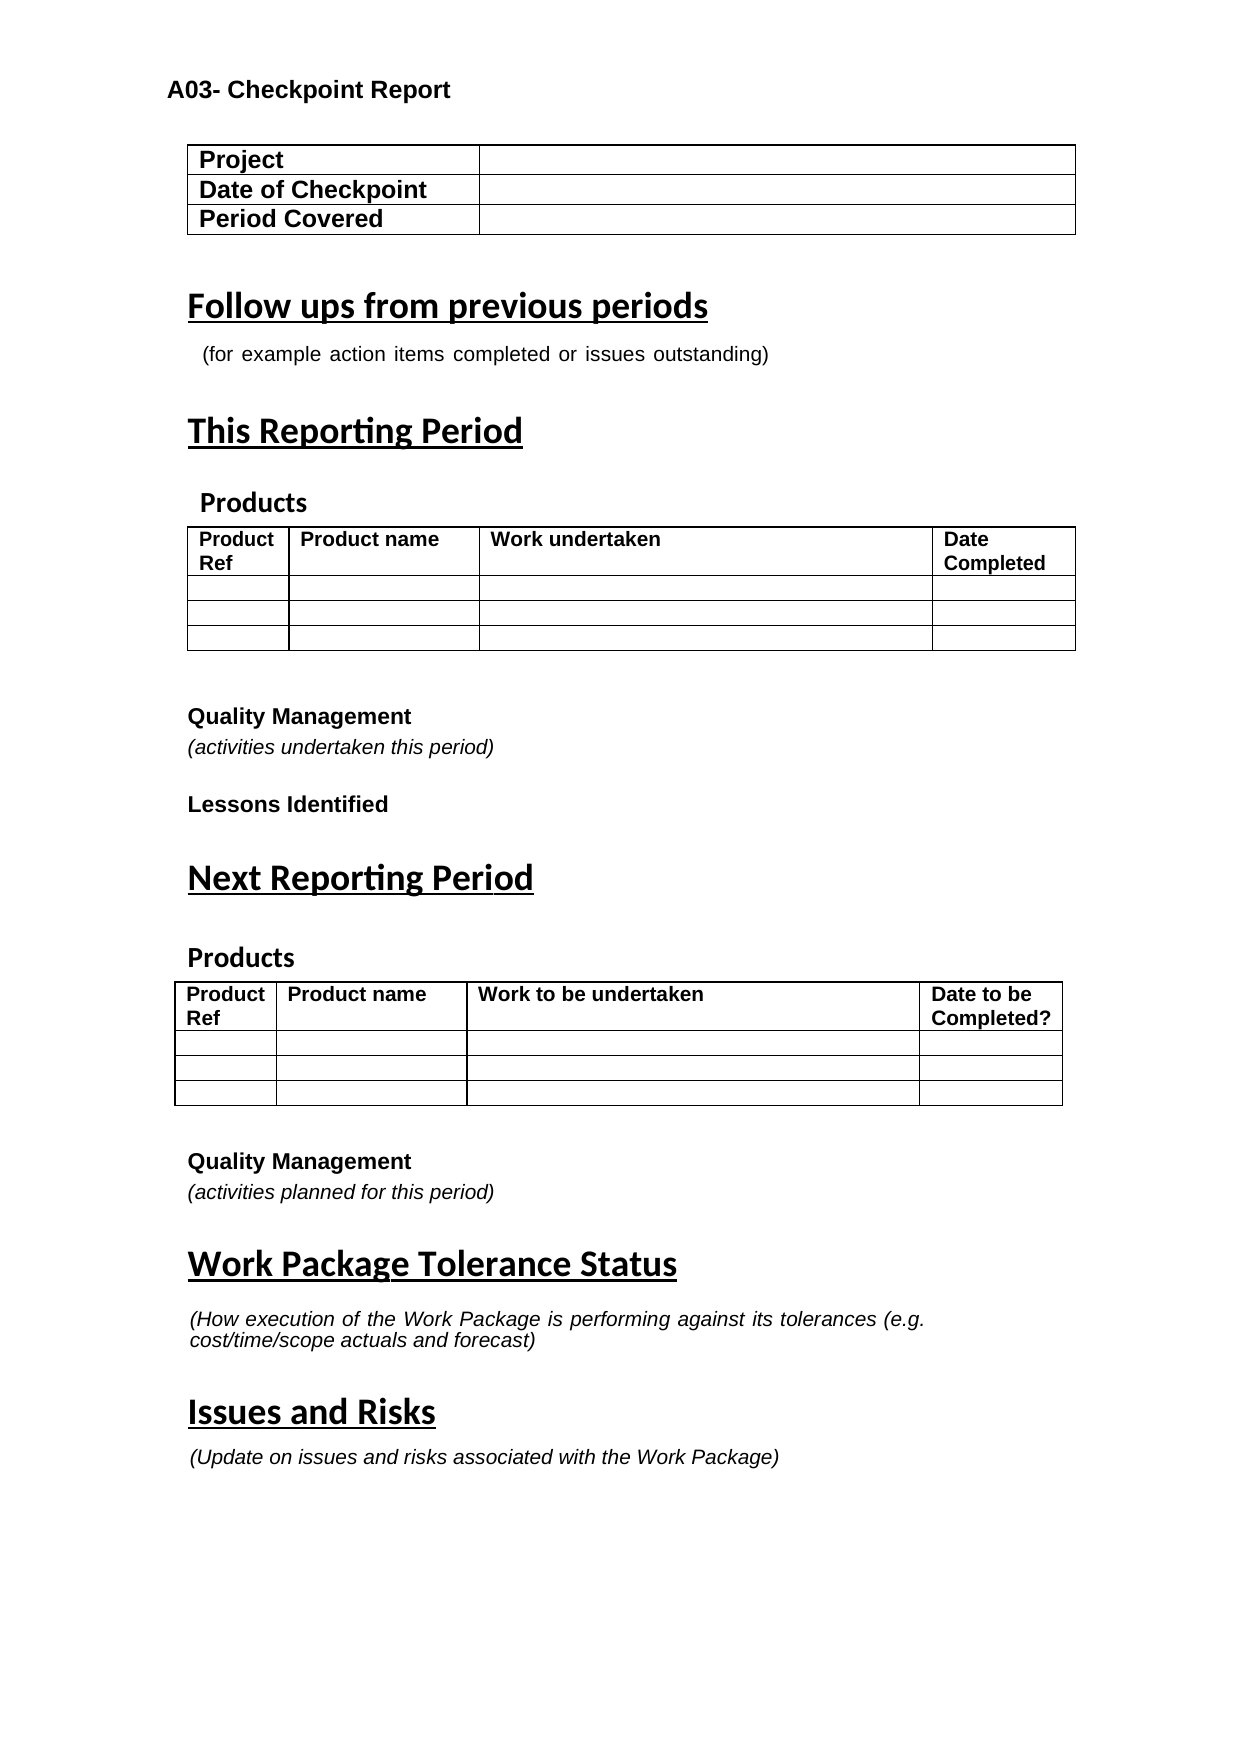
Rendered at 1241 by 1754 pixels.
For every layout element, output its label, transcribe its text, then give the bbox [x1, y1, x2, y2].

table_header Date to be Completed? [920, 983, 1062, 1030]
table_header [480, 146, 1075, 174]
table_cell [468, 1031, 919, 1055]
table_cell [480, 626, 932, 650]
table_header Project [188, 146, 479, 174]
table_cell Period Covered [188, 205, 479, 234]
text (How execution of the Work Package is performing against its tolerances (e.g. cost/time/scope actuals and forecast) [189, 1309, 930, 1352]
table_header Product name [290, 528, 479, 575]
table_cell Date of Checkpoint [188, 175, 479, 204]
table_header Work to be undertaken [468, 983, 919, 1030]
text (Update on issues and risks associated with the Work Package) [189, 1445, 1076, 1469]
table_cell [933, 601, 1075, 625]
table_cell [480, 576, 932, 600]
table_cell [176, 1081, 276, 1105]
subtitle Follow ups from previous periods [187, 282, 1076, 327]
table_cell [290, 576, 479, 600]
table_cell [480, 175, 1075, 204]
table_header Work undertaken [480, 528, 932, 575]
subtitle This Reporting Period [187, 407, 1076, 453]
table_cell [176, 1031, 276, 1055]
table_cell [188, 576, 288, 600]
table_cell [176, 1056, 276, 1080]
table_cell [920, 1081, 1062, 1105]
table_cell [468, 1081, 919, 1105]
table_cell [468, 1056, 919, 1080]
subtitle Quality Management [187, 703, 1076, 729]
subtitle Issues and Risks [187, 1388, 1076, 1434]
table_cell [290, 626, 479, 650]
table_cell [188, 626, 288, 650]
text (for example action items completed or issues outstanding) [202, 342, 1076, 366]
table_cell [277, 1056, 466, 1080]
table_cell [277, 1031, 466, 1055]
table_header Date Completed [933, 528, 1075, 575]
subtitle Work Package Tolerance Status [187, 1240, 1076, 1286]
table_cell [480, 205, 1075, 234]
table_cell [933, 626, 1075, 650]
table_cell [920, 1056, 1062, 1080]
text Products [200, 484, 1076, 520]
text Products [187, 939, 1076, 975]
subtitle Next Reporting Period [187, 854, 1076, 900]
text (activities planned for this period) [187, 1180, 1076, 1204]
table_cell [188, 601, 288, 625]
table_header Product name [277, 983, 466, 1030]
text (activities undertaken this period) [187, 735, 1076, 759]
table_cell [290, 601, 479, 625]
table_cell [920, 1031, 1062, 1055]
table_header Product Ref [176, 983, 276, 1030]
table_cell [933, 576, 1075, 600]
table_cell [480, 601, 932, 625]
table_cell [277, 1081, 466, 1105]
subtitle Quality Management [187, 1148, 1076, 1174]
table_header Product Ref [188, 528, 288, 575]
subtitle Lessons Identified [187, 791, 1076, 817]
